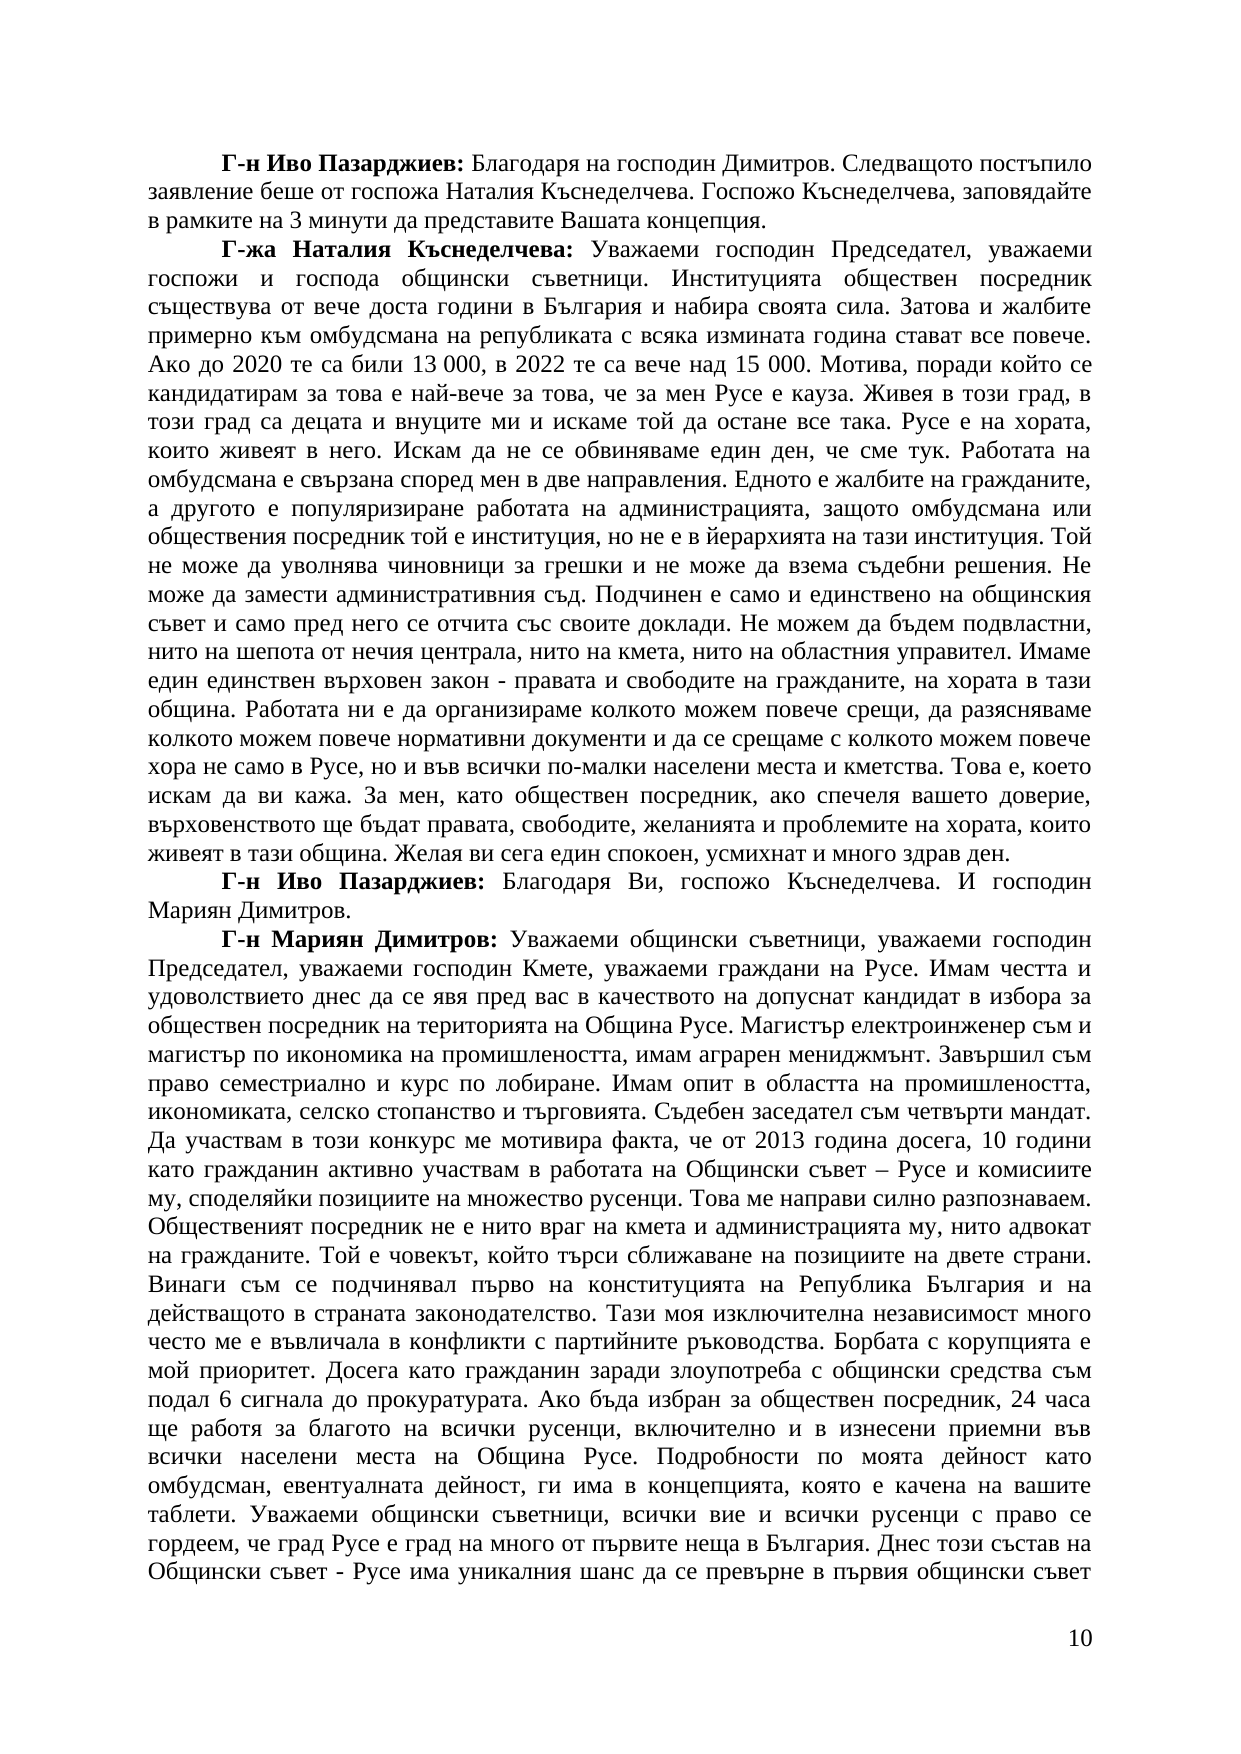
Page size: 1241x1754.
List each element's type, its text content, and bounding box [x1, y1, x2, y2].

text Г-н Иво Пазарджиев: Благодаря на господин Димитров. Следващото постъпило заявление беше от госпожа Наталия Къснеделчева. Госпожо Къснеделчева, заповядайте в рамките на 3 минути да представите Вашата концепция. [148, 148, 1093, 234]
text Г-жа Наталия Къснеделчева: Уважаеми господин Председател, уважаеми госпожи и господа общински съветници. Институцията обществен посредник съществува от вече доста години в България и набира своята сила. Затова и жалбите примерно към омбудсмана на републиката с всяка измината година стават все повече. Ако до 2020 те са били 13 000, в 2022 те са вече над 15 000. Мотива, поради който се кандидатирам за това е най-вече за това, че за мен Русе е кауза. Живея в този град, в този град са децата и внуците ми и искаме той да остане все така. Русе е на хората, които живеят в него. Искам да не се обвиняваме един ден, че сме тук. Работата на омбудсмана е свързана според мен в две направления. Едното е жалбите на гражданите, а другото е популяризиране работата на администрацията, защото омбудсмана или обществения посредник той е институция, но не е в йерархията на тази институция. Той не може да уволнява чиновници за грешки и не може да взема съдебни решения. Не може да замести административния съд. Подчинен е само и единствено на общинския съвет и само пред него се отчита със своите доклади. Не можем да бъдем подвластни, нито на шепота от нечия централа, нито на кмета, нито на областния управител. Имаме един единствен върховен закон - правата и свободите на гражданите, на хората в тази община. Работата ни е да организираме колкото можем повече срещи, да разясняваме колкото можем повече нормативни документи и да се срещаме с колкото можем повече хора не само в Русе, но и във всички по-малки населени места и кметства. Това е, което искам да ви кажа. За мен, като обществен посредник, ако спечеля вашето доверие, върховенството ще бъдат правата, свободите, желанията и проблемите на хората, които живеят в тази община. Желая ви сега един спокоен, усмихнат и много здрав ден. [148, 234, 1093, 866]
text Г-н Иво Пазарджиев: Благодаря Ви, госпожо Къснеделчева. И господин Мариян Димитров. [148, 866, 1093, 924]
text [148, 924, 1093, 1585]
